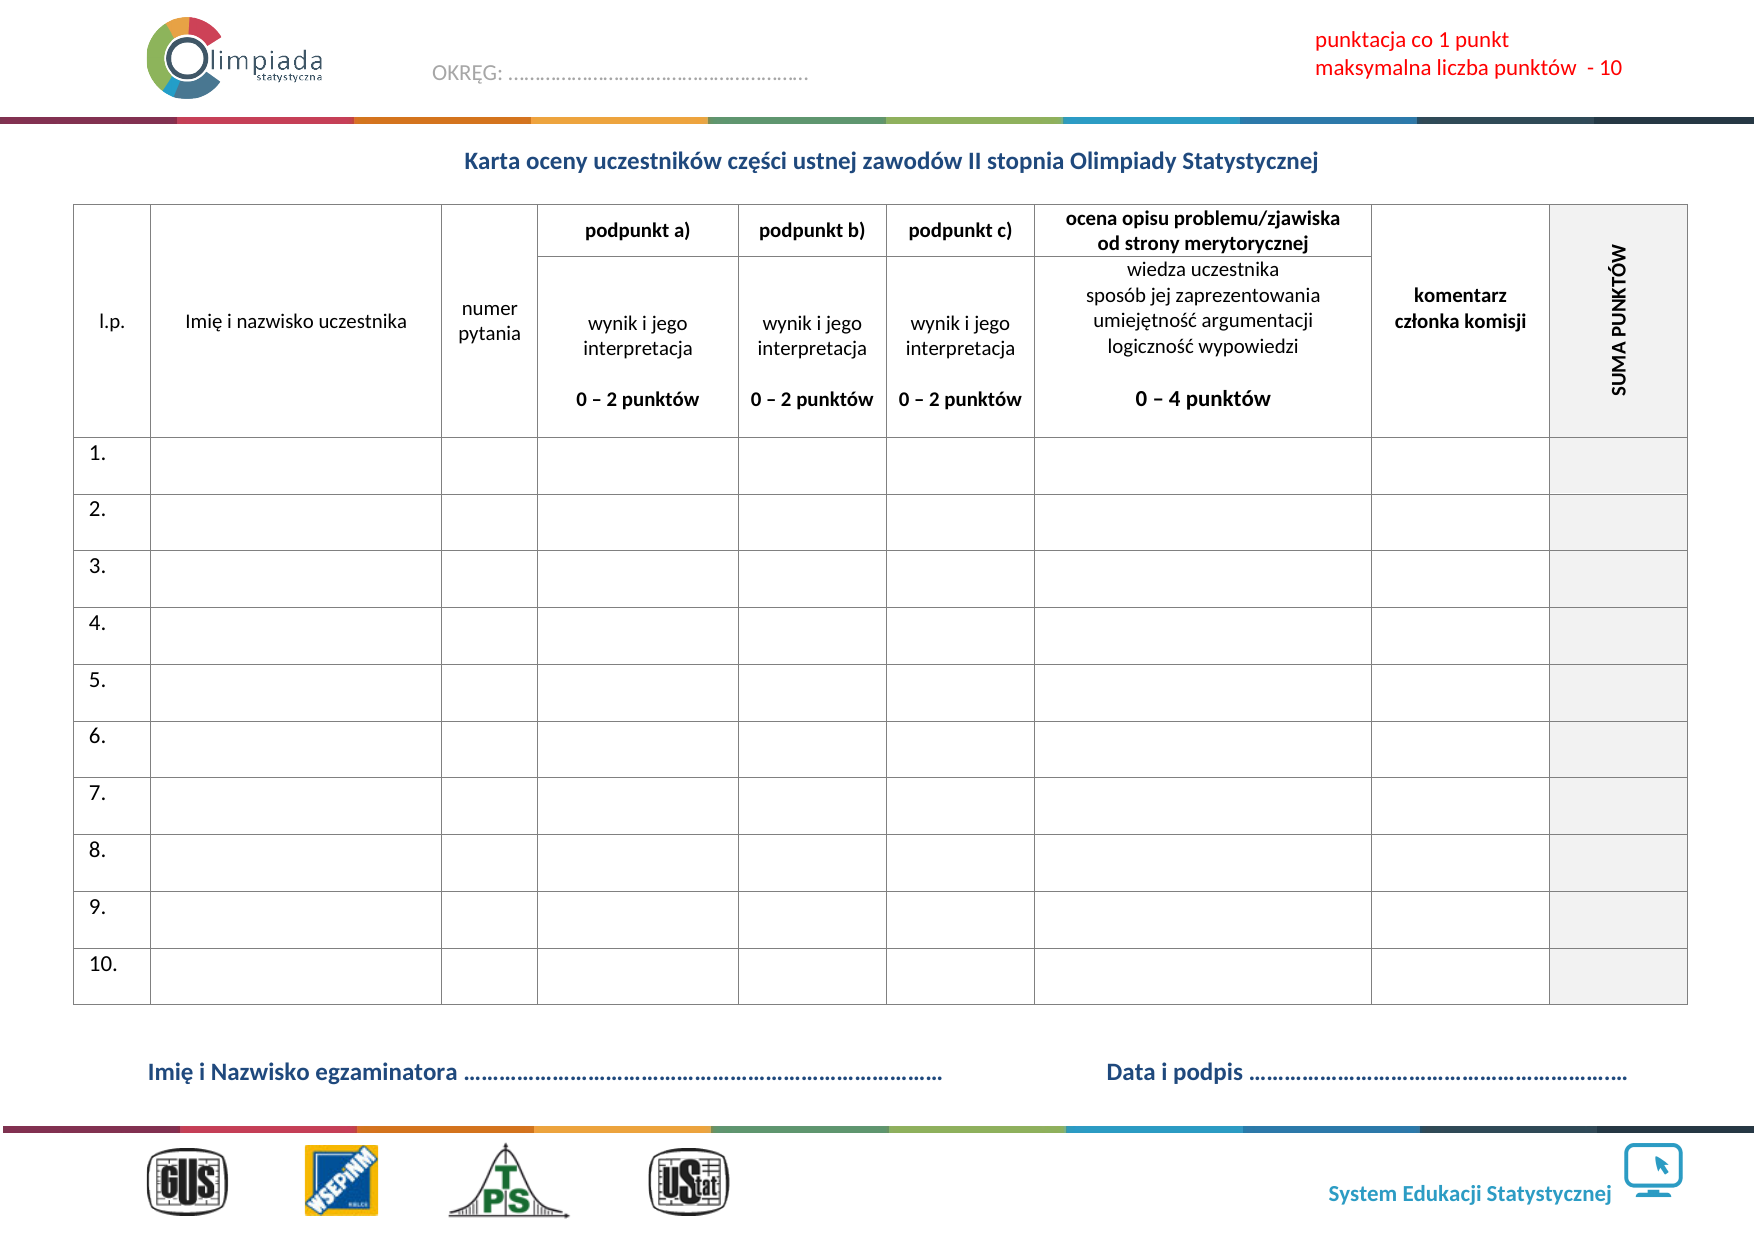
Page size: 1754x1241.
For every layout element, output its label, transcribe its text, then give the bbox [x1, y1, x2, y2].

table_header ocena opisu problemu/zjawiska od strony merytorycznej [1035, 205, 1371, 256]
table_cell [538, 892, 738, 948]
table_cell [1550, 551, 1687, 607]
table_cell [1550, 892, 1687, 948]
table_cell [151, 438, 441, 493]
table_cell [151, 495, 441, 550]
table_cell wynik i jego interpretacja 0 – 2 punktów [739, 257, 886, 437]
table_cell [739, 892, 886, 948]
table_cell [1035, 551, 1371, 607]
table_header komentarz członka komisji [1372, 205, 1549, 437]
table_cell [538, 665, 738, 721]
table_cell [74, 835, 150, 891]
table_cell [74, 722, 150, 777]
table_cell [1372, 495, 1549, 550]
table_cell [887, 438, 1034, 493]
table_cell [1372, 892, 1549, 948]
table_cell [739, 665, 886, 721]
table_cell [151, 892, 441, 948]
table_cell [1372, 438, 1549, 493]
table_cell [887, 495, 1034, 550]
text Karta oceny uczestników części ustnej zawodów II stopnia Olimpiady Statystycznej [148, 145, 1636, 176]
table_cell [1035, 835, 1371, 891]
table_cell [538, 438, 738, 493]
table_cell [151, 722, 441, 777]
table_cell [74, 495, 150, 550]
table_cell wiedza uczestnika sposób jej zaprezentowania umiejętność argumentacji logiczność wypowiedzi 0 – 4 punktów [1035, 257, 1371, 437]
table_cell [1372, 608, 1549, 664]
table_cell [1372, 665, 1549, 721]
table_cell [1372, 949, 1549, 1004]
table_cell [442, 665, 537, 721]
table_cell [1550, 949, 1687, 1004]
table_cell [1035, 495, 1371, 550]
table_header SUMA PUNKTÓW [1550, 205, 1687, 437]
table_cell [739, 438, 886, 493]
table_cell [442, 551, 537, 607]
table_cell [538, 835, 738, 891]
table_cell [887, 722, 1034, 777]
table_cell [887, 778, 1034, 834]
table_cell [1550, 835, 1687, 891]
table_cell wynik i jego interpretacja 0 – 2 punktów [887, 257, 1034, 437]
picture [3, 1126, 1754, 1133]
picture [146, 1148, 229, 1216]
table_cell [887, 835, 1034, 891]
table_header numer pytania [442, 205, 537, 437]
picture [0, 117, 1754, 124]
table_cell [538, 778, 738, 834]
table_cell wynik i jego interpretacja 0 – 2 punktów [538, 257, 738, 437]
picture [146, 17, 322, 99]
table_cell [887, 665, 1034, 721]
table_cell [442, 778, 537, 834]
table_cell [1035, 608, 1371, 664]
table_cell [887, 892, 1034, 948]
table_cell [739, 608, 886, 664]
table_cell [887, 551, 1034, 607]
table_cell [74, 778, 150, 834]
table_cell [442, 892, 537, 948]
table_cell [442, 835, 537, 891]
table_cell [151, 551, 441, 607]
table_cell [538, 949, 738, 1004]
table_cell [74, 551, 150, 607]
table_cell [442, 495, 537, 550]
picture [304, 1145, 379, 1216]
table_cell [442, 608, 537, 664]
table_cell [1035, 665, 1371, 721]
picture [1622, 1140, 1685, 1202]
table_header podpunkt c) [887, 205, 1034, 256]
table_cell [151, 665, 441, 721]
table_cell [1035, 722, 1371, 777]
table_header podpunkt a) [538, 205, 738, 256]
table_cell [74, 438, 150, 493]
table_cell [1550, 495, 1687, 550]
table_cell [151, 608, 441, 664]
table_cell [151, 778, 441, 834]
table_cell [887, 608, 1034, 664]
table_cell [1372, 778, 1549, 834]
table_header podpunkt b) [739, 205, 886, 256]
table_cell [1550, 608, 1687, 664]
table_cell [1372, 551, 1549, 607]
table_cell [1550, 438, 1687, 493]
table_cell [1035, 778, 1371, 834]
table_cell [538, 722, 738, 777]
table_cell [1035, 949, 1371, 1004]
table_cell [1372, 722, 1549, 777]
table_cell [1372, 835, 1549, 891]
table_cell [442, 949, 537, 1004]
table_cell [739, 551, 886, 607]
table_cell [739, 778, 886, 834]
table_cell [887, 949, 1034, 1004]
text Imię i Nazwisko egzaminatora ……………………………………………………………………… Data i podpis …………………………………………………….… [148, 1056, 1636, 1087]
table_cell [1550, 665, 1687, 721]
table_cell [74, 892, 150, 948]
table_cell [1035, 892, 1371, 948]
table_header Imię i nazwisko uczestnika [151, 205, 441, 437]
table_cell [538, 495, 738, 550]
table_cell [538, 608, 738, 664]
table_cell [151, 949, 441, 1004]
picture [648, 1148, 730, 1216]
table_cell [739, 495, 886, 550]
table_cell [1035, 438, 1371, 493]
table_cell [739, 835, 886, 891]
table_cell [1550, 722, 1687, 777]
table_cell [538, 551, 738, 607]
table_cell [74, 608, 150, 664]
table_cell [739, 722, 886, 777]
table_cell [442, 722, 537, 777]
table_cell [442, 438, 537, 493]
table_cell [74, 665, 150, 721]
table_cell [74, 949, 150, 1004]
table_cell [1550, 778, 1687, 834]
table_header l.p. [74, 205, 150, 437]
table_cell [739, 949, 886, 1004]
table_cell [151, 835, 441, 891]
picture [448, 1142, 572, 1219]
